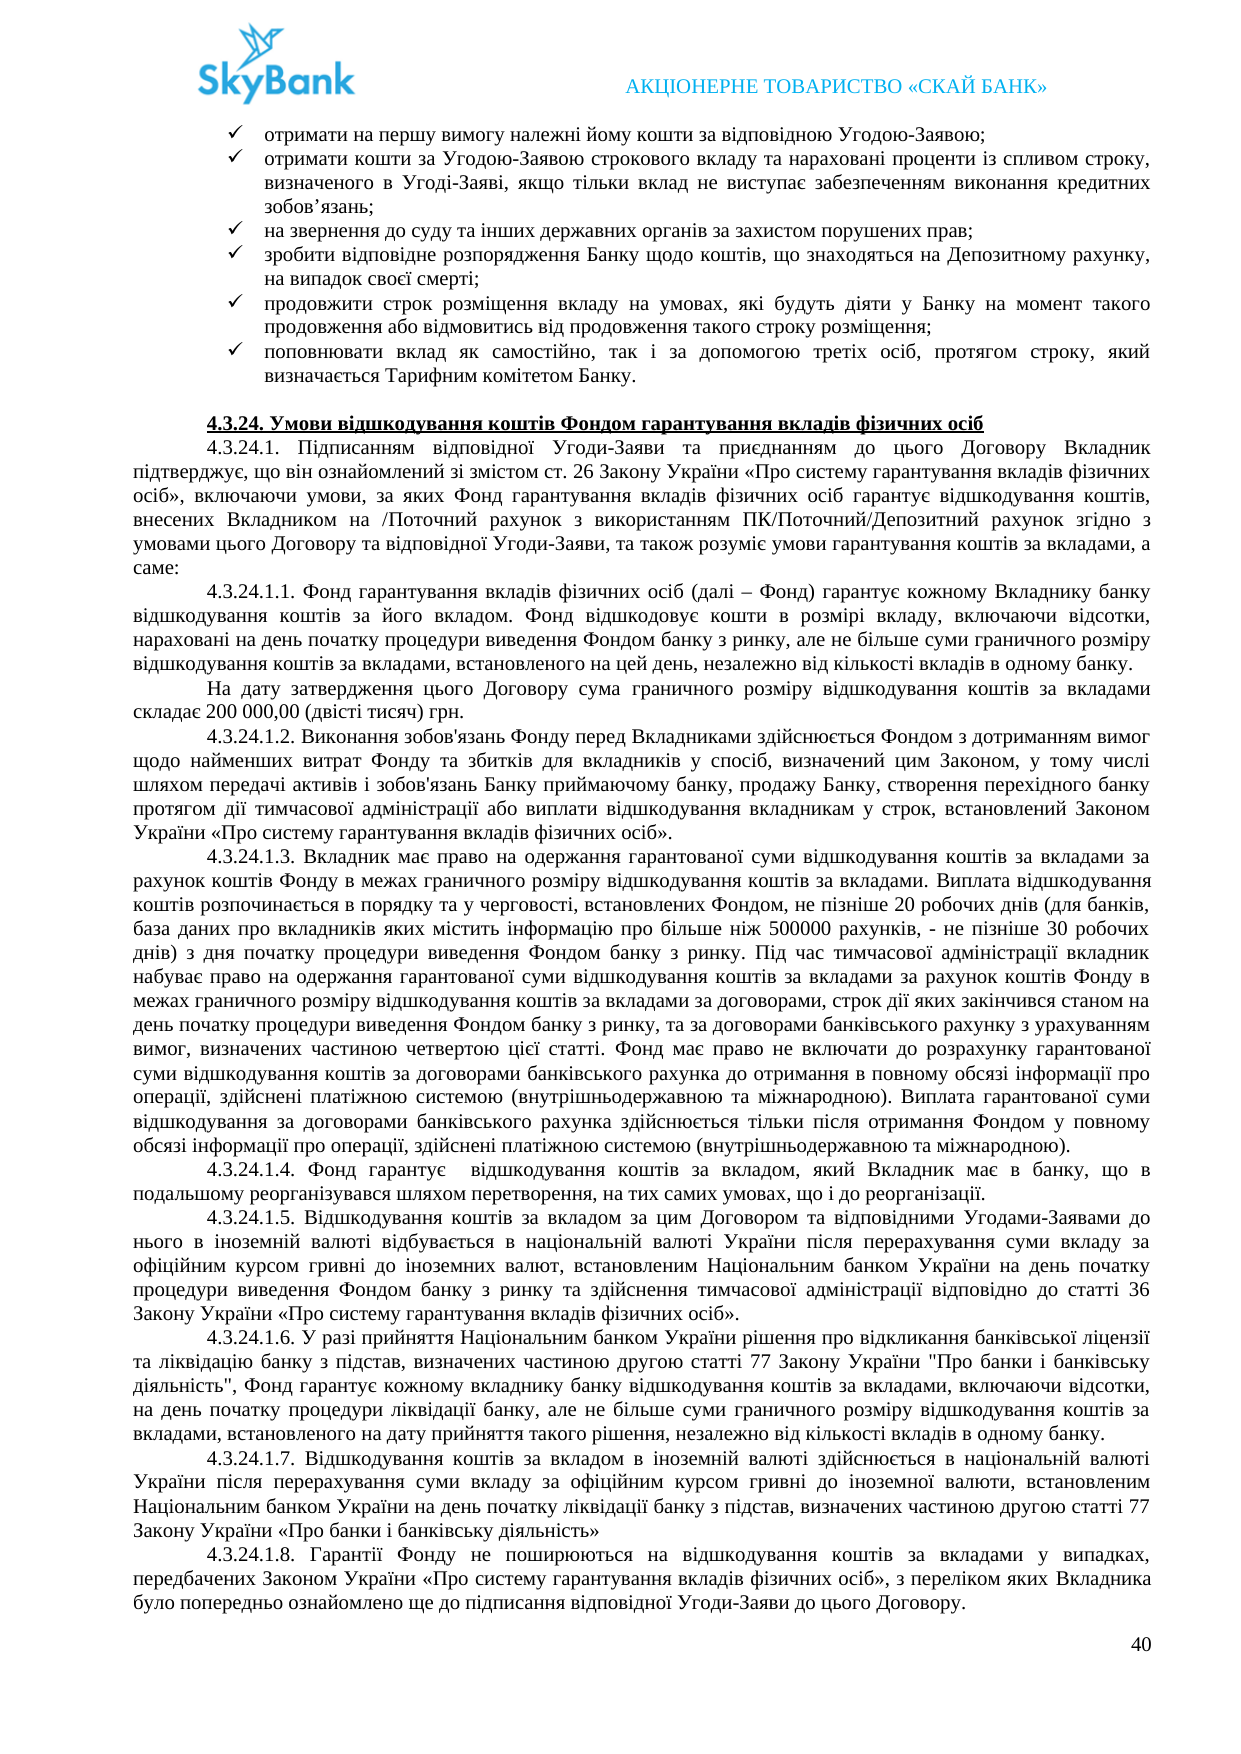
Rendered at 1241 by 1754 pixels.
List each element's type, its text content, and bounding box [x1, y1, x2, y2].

text 4.3.24.1.8. Гарантії Фонду не поширюються на відшкодування коштів за вкладами у випадках, передбачених Законом України «Про систему гарантування вкладів фізичних осіб», з переліком яких Вкладника було попередньо ознайомлено ще до підписання відповідної Угоди-Заяви до цього Договору. [133, 1542, 1152, 1614]
picture [947, 82, 954, 91]
text 4.3.24. Умови відшкодування коштів Фондом гарантування вкладів фізичних осіб [133, 411, 1152, 435]
text 4.3.24.1.7. Відшкодування коштів за вкладом в іноземній валюті здійснюється в національній валюті України після перерахування суми вкладу за офіційним курсом гривні до іноземної валюти, встановленим Національним банком України на день початку ліквідації банку з підстав, визначених частиною другою статті 77 Закону України «Про банки і банківську діяльність» [133, 1445, 1152, 1542]
text 4.3.24.1.1. Фонд гарантування вкладів фізичних осіб (далі – Фонд) гарантує кожному Вкладнику банку відшкодування коштів за його вкладом. Фонд відшкодовує кошти в розмірі вкладу, включаючи відсотки, нараховані на день початку процедури виведення Фондом банку з ринку, але не більше суми граничного розміру відшкодування коштів за вкладами, встановленого на цей день, незалежно від кількості вкладів в одному банку. [133, 579, 1152, 675]
picture [860, 79, 866, 91]
picture [996, 82, 1001, 90]
text 4.3.24.1.2. Виконання зобов'язань Фонду перед Вкладниками здійснюється Фондом з дотриманням вимог щодо найменших витрат Фонду та збитків для вкладників у спосіб, визначений цим Законом, у тому числі шляхом передачі активів і зобов'язань Банку приймаючому банку, продажу Банку, створення перехідного банку протягом дії тимчасової адміністрації або виплати відшкодування вкладникам у строк, встановлений Законом України «Про систему гарантування вкладів фізичних осіб». [133, 723, 1152, 844]
text 4.3.24.1.4. Фонд гарантує відшкодування коштів за вкладом, який Вкладник має в банку, що в подальшому реорганізувався шляхом перетворення, на тих самих умовах, що і до реорганізації. [133, 1157, 1152, 1205]
list отримати на першу вимогу належні йому кошти за відповідною Угодою-Заявою; [227, 122, 1152, 146]
text 4.3.24.1.3. Вкладник має право на одержання гарантованої суми відшкодування коштів за вкладами за рахунок коштів Фонду в межах граничного розміру відшкодування коштів за вкладами. Виплата відшкодування коштів розпочинається в порядку та у черговості, встановлених Фондом, не пізніше 20 робочих днів (для банків, база даних про вкладників яких містить інформацію про більше ніж 500000 рахунків, - не пізніше 30 робочих днів) з дня початку процедури виведення Фондом банку з ринку. Під час тимчасової адміністрації вкладник набуває право на одержання гарантованої суми відшкодування коштів за вкладами за рахунок коштів Фонду в межах граничного розміру відшкодування коштів за вкладами за договорами, строк дії яких закінчився станом на день початку процедури виведення Фондом банку з ринку, та за договорами банківського рахунку з урахуванням вимог, визначених частиною четвертою цієї статті. Фонд має право не включати до розрахунку гарантованої суми відшкодування коштів за договорами банківського рахунка до отримання в повному обсязі інформації про операції, здійснені платіжною системою (внутрішньодержавною та міжнародною). Виплата гарантованої суми відшкодування за договорами банківського рахунка здійснюється тільки після отримання Фондом у повному обсязі інформації про операції, здійснені платіжною системою (внутрішньодержавною та міжнародною). [133, 844, 1152, 1157]
picture [178, 12, 385, 117]
list поповнювати вклад як самостійно, так і за допомогою третіх осіб, протягом строку, який визначається Тарифним комітетом Банку. [227, 338, 1152, 387]
list отримати кошти за Угодою-Заявою строкового вкладу та нараховані проценти із спливом строку, визначеного в Угоді-Заяві, якщо тільки вклад не виступає забезпеченням виконання кредитних зобов’язань; [227, 146, 1152, 218]
text 4.3.24.1.5. Відшкодування коштів за вкладом за цим Договором та відповідними Угодами-Заявами до нього в іноземній валюті відбувається в національній валюті України після перерахування суми вкладу за офіційним курсом гривні до іноземних валют, встановленим Національним банком України на день початку процедури виведення Фондом банку з ринку та здійснення тимчасової адміністрації відповідно до статті 36 Закону України «Про систему гарантування вкладів фізичних осіб». [133, 1205, 1152, 1325]
list продовжити строк розміщення вкладу на умовах, які будуть діяти у Банку на момент такого продовження або відмовитись від продовження такого строку розміщення; [227, 290, 1152, 338]
text На дату затвердження цього Договору сума граничного розміру відшкодування коштів за вкладами складає 200 000,00 (двісті тисяч) грн. [133, 675, 1152, 723]
list зробити відповідне розпорядження Банку щодо коштів, що знаходяться на Депозитному рахунку, на випадок своєї смерті; [227, 242, 1152, 290]
list на звернення до суду та інших державних органів за захистом порушених прав; [227, 218, 1152, 242]
text 4.3.24.1. Підписанням відповідної Угоди-Заяви та приєднанням до цього Договору Вкладник підтверджує, що він ознайомлений зі змістом ст. 26 Закону України «Про систему гарантування вкладів фізичних осіб», включаючи умови, за яких Фонд гарантування вкладів фізичних осіб гарантує відшкодування коштів, внесених Вкладником на /Поточний рахунок з використанням ПК/Поточний/Депозитний рахунок згідно з умовами цього Договору та відповідної Угоди-Заяви, та також розуміє умови гарантування коштів за вкладами, а саме: [133, 435, 1152, 579]
text 4.3.24.1.6. У разі прийняття Національним банком України рішення про відкликання банківської ліцензії та ліквідацію банку з підстав, визначених частиною другою статті 77 Закону України "Про банки і банківську діяльність", Фонд гарантує кожному вкладнику банку відшкодування коштів за вкладами, включаючи відсотки, на день початку процедури ліквідації банку, але не більше суми граничного розміру відшкодування коштів за вкладами, встановленого на дату прийняття такого рішення, незалежно від кількості вкладів в одному банку. [133, 1325, 1152, 1445]
